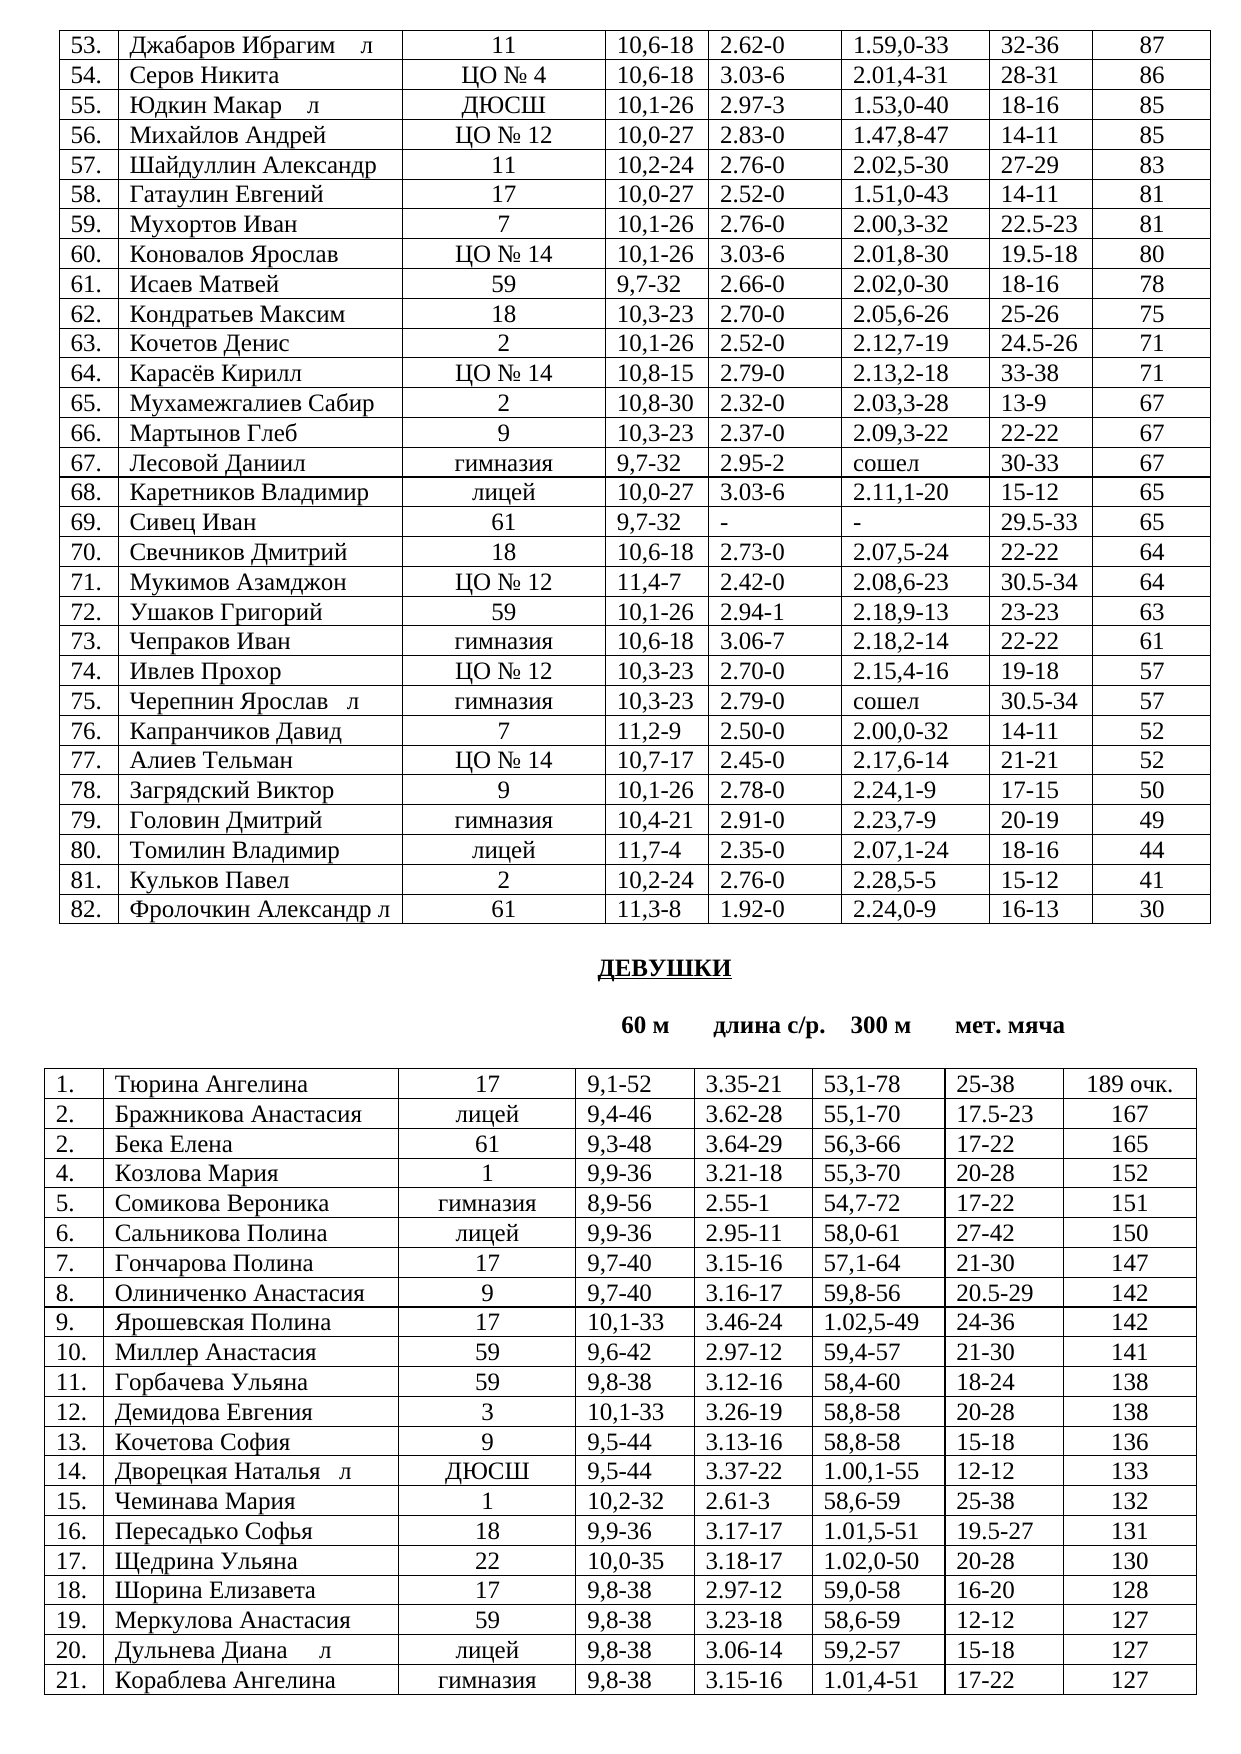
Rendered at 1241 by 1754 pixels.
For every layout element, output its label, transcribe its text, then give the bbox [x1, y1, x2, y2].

table_cell 13-9 [990, 388, 1092, 417]
table_cell 18 [403, 299, 605, 327]
table_cell 5. [45, 1188, 103, 1217]
table_cell 2.00,0-32 [842, 716, 989, 744]
table_cell 10,8-30 [606, 388, 708, 417]
table_cell 2.07,5-24 [842, 537, 989, 566]
table_cell 9,8-38 [576, 1605, 694, 1634]
table_cell 2.05,6-26 [842, 299, 989, 327]
table_cell 3.16-17 [695, 1278, 812, 1306]
table_cell 10,0-27 [606, 120, 708, 149]
table_cell 3.06-14 [695, 1635, 812, 1664]
table_cell 79. [60, 805, 118, 834]
table_cell 12. [45, 1397, 103, 1426]
table_cell 141 [1064, 1337, 1196, 1366]
table_cell 4. [45, 1159, 103, 1187]
table_cell 2.42-0 [709, 567, 841, 596]
table_cell 87 [1093, 31, 1210, 59]
table_cell 59. [60, 209, 118, 238]
table_cell 9,4-46 [576, 1099, 694, 1128]
table_cell 18 [399, 1516, 575, 1545]
table_cell 24.5-26 [990, 329, 1092, 357]
table_cell 2.07,1-24 [842, 835, 989, 864]
table_cell 3.26-19 [695, 1397, 812, 1426]
table_cell 3.17-17 [695, 1516, 812, 1545]
table_cell гимназия [403, 686, 605, 715]
table_cell 9,8-38 [576, 1635, 694, 1664]
table_cell 25-38 [946, 1486, 1063, 1515]
table_cell 2.97-12 [695, 1337, 812, 1366]
table_cell 10,2-24 [606, 150, 708, 178]
table_cell 3.03-6 [709, 478, 841, 506]
table_cell 59,4-57 [813, 1337, 944, 1366]
table_cell 70. [60, 537, 118, 566]
table_cell 10,1-33 [576, 1397, 694, 1426]
table_cell 11. [45, 1367, 103, 1396]
table_cell 2.23,7-9 [842, 805, 989, 834]
table_cell 2.76-0 [709, 209, 841, 238]
table_cell 22-22 [990, 537, 1092, 566]
table_cell 81. [60, 865, 118, 893]
table_cell 85 [1093, 120, 1210, 149]
table_cell 127 [1064, 1605, 1196, 1634]
table_cell 10,7-17 [606, 746, 708, 774]
table_cell 2.50-0 [709, 716, 841, 744]
table_cell Бека Елена [104, 1129, 398, 1157]
table_cell 10,2-24 [606, 865, 708, 893]
table_cell 29.5-33 [990, 507, 1092, 536]
table_cell 1.02,5-49 [813, 1308, 944, 1336]
table_cell 2.76-0 [709, 865, 841, 893]
table_cell лицей [399, 1218, 575, 1247]
table_cell 150 [1064, 1218, 1196, 1247]
table_cell 55,3-70 [813, 1159, 944, 1187]
table_cell 18-16 [990, 269, 1092, 298]
table_cell 7 [403, 209, 605, 238]
table_cell - [842, 507, 989, 536]
table_cell 2.95-11 [695, 1218, 812, 1247]
table_cell 130 [1064, 1546, 1196, 1574]
table_cell 10,1-26 [606, 775, 708, 804]
table_cell 22-22 [990, 626, 1092, 655]
table_cell 11 [403, 150, 605, 178]
table_cell 71. [60, 567, 118, 596]
table_cell 2.18,2-14 [842, 626, 989, 655]
table_cell ЦО № 4 [403, 60, 605, 89]
table_cell 24-36 [946, 1308, 1063, 1336]
table_cell 10,2-32 [576, 1486, 694, 1515]
table_cell Сомикова Вероника [104, 1188, 398, 1217]
table_cell 61 [403, 507, 605, 536]
table_cell 69. [60, 507, 118, 536]
table_cell 10,3-23 [606, 686, 708, 715]
table_cell 2.78-0 [709, 775, 841, 804]
table_cell 3 [399, 1397, 575, 1426]
table_cell 6. [45, 1218, 103, 1247]
table_cell 3.18-17 [695, 1546, 812, 1574]
table_cell 19.5-27 [946, 1516, 1063, 1545]
table_cell 1.02,0-50 [813, 1546, 944, 1574]
table_cell 10,1-26 [606, 597, 708, 625]
table_cell 55. [60, 90, 118, 119]
table_cell 10,1-26 [606, 239, 708, 268]
table_cell Сивец Иван [119, 507, 402, 536]
table_cell 18 [403, 537, 605, 566]
table_cell Капранчиков Давид [119, 716, 402, 744]
table_cell Ярошевская Полина [104, 1308, 398, 1336]
table_cell Загрядский Виктор [119, 775, 402, 804]
table_cell Мартынов Глеб [119, 418, 402, 447]
table_cell 10,1-26 [606, 209, 708, 238]
table_cell 61 [399, 1129, 575, 1157]
table_cell Лесовой Даниил [119, 448, 402, 476]
table_cell 57 [1093, 656, 1210, 685]
table_cell 27-42 [946, 1218, 1063, 1247]
table_cell 2.37-0 [709, 418, 841, 447]
table_cell 2.95-2 [709, 448, 841, 476]
table_cell 30 [1093, 895, 1210, 923]
table_cell 56. [60, 120, 118, 149]
table_cell 10. [45, 1337, 103, 1366]
table_cell 58. [60, 180, 118, 208]
table_cell 138 [1064, 1367, 1196, 1396]
table_cell гимназия [399, 1665, 575, 1694]
table_cell 1.01,4-51 [813, 1665, 944, 1694]
table_cell 53. [60, 31, 118, 59]
table_cell 58,8-58 [813, 1427, 944, 1455]
table_cell 7 [403, 716, 605, 744]
table_cell 21-21 [990, 746, 1092, 774]
table_cell 77. [60, 746, 118, 774]
table_cell Головин Дмитрий [119, 805, 402, 834]
table_cell 2.24,0-9 [842, 895, 989, 923]
table_cell лицей [403, 835, 605, 864]
table_cell 28-31 [990, 60, 1092, 89]
table_cell 2.17,6-14 [842, 746, 989, 774]
table_cell 167 [1064, 1099, 1196, 1128]
table_cell 59 [399, 1337, 575, 1366]
table_cell 2.12,7-19 [842, 329, 989, 357]
table_cell 2.45-0 [709, 746, 841, 774]
table_cell 3.21-18 [695, 1159, 812, 1187]
table_cell 59 [403, 597, 605, 625]
table_cell 18-16 [990, 835, 1092, 864]
table_cell 18-16 [990, 90, 1092, 119]
table_cell Олиниченко Анастасия [104, 1278, 398, 1306]
table_header Тюрина Ангелина [104, 1069, 398, 1098]
table_cell Ушаков Григорий [119, 597, 402, 625]
table_cell 2.28,5-5 [842, 865, 989, 893]
table_cell 41 [1093, 865, 1210, 893]
table_cell Кочетова София [104, 1427, 398, 1455]
table_cell 2.97-12 [695, 1576, 812, 1604]
table_cell Шорина Елизавета [104, 1576, 398, 1604]
table_cell 9,3-48 [576, 1129, 694, 1157]
table_cell ДЮСШ [403, 90, 605, 119]
table_cell 75. [60, 686, 118, 715]
table_cell Свечников Дмитрий [119, 537, 402, 566]
table_cell ЦО № 14 [403, 358, 605, 387]
table_cell 17-22 [946, 1188, 1063, 1217]
table_cell 2.52-0 [709, 180, 841, 208]
table_cell 20-19 [990, 805, 1092, 834]
table_cell 78 [1093, 269, 1210, 298]
table_cell 11,4-7 [606, 567, 708, 596]
table_cell 10,6-18 [606, 60, 708, 89]
table_cell 58,0-61 [813, 1218, 944, 1247]
table_cell гимназия [403, 805, 605, 834]
table_cell 165 [1064, 1129, 1196, 1157]
table_cell 128 [1064, 1576, 1196, 1604]
table_cell 9,9-36 [576, 1218, 694, 1247]
table_cell Шайдуллин Александр [119, 150, 402, 178]
table_cell 3.15-16 [695, 1248, 812, 1277]
table_cell 127 [1064, 1635, 1196, 1664]
table_cell 30.5-34 [990, 686, 1092, 715]
table_cell сошел [842, 686, 989, 715]
table_cell 59,0-58 [813, 1576, 944, 1604]
table_cell 71 [1093, 358, 1210, 387]
table_cell 14-11 [990, 120, 1092, 149]
table_cell 2.02,0-30 [842, 269, 989, 298]
table_header 25-38 [946, 1069, 1063, 1098]
table_cell 17 [399, 1308, 575, 1336]
table_cell 1.47,8-47 [842, 120, 989, 149]
table_cell 14-11 [990, 716, 1092, 744]
table_cell 20.5-29 [946, 1278, 1063, 1306]
table_cell 1 [399, 1159, 575, 1187]
table_cell 9,8-38 [576, 1576, 694, 1604]
table_cell 32-36 [990, 31, 1092, 59]
table_cell Демидова Евгения [104, 1397, 398, 1426]
table_cell 19. [45, 1605, 103, 1634]
table_cell 1.59,0-33 [842, 31, 989, 59]
table_cell Алиев Тельман [119, 746, 402, 774]
table_cell 82. [60, 895, 118, 923]
table_cell Кондратьев Максим [119, 299, 402, 327]
table_cell 86 [1093, 60, 1210, 89]
table_cell сошел [842, 448, 989, 476]
table_cell 25-26 [990, 299, 1092, 327]
table_cell Меркулова Анастасия [104, 1605, 398, 1634]
table_cell 9,7-40 [576, 1248, 694, 1277]
table_cell 58,8-58 [813, 1397, 944, 1426]
table_cell 2.32-0 [709, 388, 841, 417]
table_cell 10,4-21 [606, 805, 708, 834]
table_cell 13. [45, 1427, 103, 1455]
table_cell 2.79-0 [709, 686, 841, 715]
table_cell 85 [1093, 90, 1210, 119]
table_cell 80. [60, 835, 118, 864]
table_cell 131 [1064, 1516, 1196, 1545]
table_cell 71 [1093, 329, 1210, 357]
table_cell 16-13 [990, 895, 1092, 923]
table_cell 11,2-9 [606, 716, 708, 744]
table_cell 2.35-0 [709, 835, 841, 864]
table_cell 10,8-15 [606, 358, 708, 387]
table_cell 22.5-23 [990, 209, 1092, 238]
table_cell 58,4-60 [813, 1367, 944, 1396]
table_cell 7. [45, 1248, 103, 1277]
table_cell 83 [1093, 150, 1210, 178]
table_cell гимназия [403, 626, 605, 655]
table_cell 20. [45, 1635, 103, 1664]
table_cell ЦО № 14 [403, 746, 605, 774]
table_cell 2 [403, 329, 605, 357]
text ДЕВУШКИ [177, 953, 1152, 982]
table_cell 9,7-32 [606, 269, 708, 298]
table_cell 50 [1093, 775, 1210, 804]
table_cell Коновалов Ярослав [119, 239, 402, 268]
table_cell 17.5-23 [946, 1099, 1063, 1128]
table_cell 9 [403, 775, 605, 804]
table_cell Бражникова Анастасия [104, 1099, 398, 1128]
table_cell 16. [45, 1516, 103, 1545]
table_cell 27-29 [990, 150, 1092, 178]
table_cell 11 [403, 31, 605, 59]
table_cell 2.01,4-31 [842, 60, 989, 89]
table_cell 81 [1093, 180, 1210, 208]
table_cell Дульнева Диана л [104, 1635, 398, 1664]
table_cell 30-33 [990, 448, 1092, 476]
table_cell 138 [1064, 1397, 1196, 1426]
table_cell 75 [1093, 299, 1210, 327]
table_cell Серов Никита [119, 60, 402, 89]
table_cell лицей [403, 478, 605, 506]
table_cell 67 [1093, 418, 1210, 447]
table_cell 9 [399, 1427, 575, 1455]
table_cell Горбачева Ульяна [104, 1367, 398, 1396]
table_cell 76. [60, 716, 118, 744]
table_cell 10,0-27 [606, 180, 708, 208]
table_cell 2 [403, 388, 605, 417]
table_cell ЦО № 14 [403, 239, 605, 268]
table_cell 10,1-33 [576, 1308, 694, 1336]
table_cell 19-18 [990, 656, 1092, 685]
table_cell 3.03-6 [709, 239, 841, 268]
table_cell Ивлев Прохор [119, 656, 402, 685]
table_cell 57. [60, 150, 118, 178]
table_cell 2.24,1-9 [842, 775, 989, 804]
table_cell 44 [1093, 835, 1210, 864]
table_cell 54,7-72 [813, 1188, 944, 1217]
table_cell 64 [1093, 567, 1210, 596]
table_cell 3.03-6 [709, 60, 841, 89]
table_cell 3.13-16 [695, 1427, 812, 1455]
table_cell ЦО № 12 [403, 656, 605, 685]
table_cell - [709, 507, 841, 536]
table_cell 72. [60, 597, 118, 625]
table_cell 33-38 [990, 358, 1092, 387]
table_cell 2.94-1 [709, 597, 841, 625]
table_cell 9,7-32 [606, 448, 708, 476]
table_cell 12-12 [946, 1456, 1063, 1485]
table_cell 3.64-29 [695, 1129, 812, 1157]
table_cell 152 [1064, 1159, 1196, 1187]
table_cell 2.09,3-22 [842, 418, 989, 447]
table_cell 2.03,3-28 [842, 388, 989, 417]
table_cell 11,7-4 [606, 835, 708, 864]
table_cell 20-28 [946, 1159, 1063, 1187]
table_cell 9,8-38 [576, 1665, 694, 1694]
text 60 м длина с/р. 300 м мет. мяча [177, 1011, 1152, 1039]
table_cell 16-20 [946, 1576, 1063, 1604]
table_cell 59,2-57 [813, 1635, 944, 1664]
table_cell Дворецкая Наталья л [104, 1456, 398, 1485]
table_cell Козлова Мария [104, 1159, 398, 1187]
table_cell 2.62-0 [709, 31, 841, 59]
table_cell Михайлов Андрей [119, 120, 402, 149]
table_cell гимназия [403, 448, 605, 476]
table_header 189 очк. [1064, 1069, 1196, 1098]
table_cell 78. [60, 775, 118, 804]
table_cell Кораблева Ангелина [104, 1665, 398, 1694]
table_cell 59 [399, 1367, 575, 1396]
table_cell Миллер Анастасия [104, 1337, 398, 1366]
table_cell лицей [399, 1635, 575, 1664]
table_cell 67 [1093, 448, 1210, 476]
table_cell 3.12-16 [695, 1367, 812, 1396]
table_cell 1.51,0-43 [842, 180, 989, 208]
table_cell 59 [403, 269, 605, 298]
table_cell 54. [60, 60, 118, 89]
table_cell 8. [45, 1278, 103, 1306]
table_cell 1.53,0-40 [842, 90, 989, 119]
table_cell 20-28 [946, 1397, 1063, 1426]
table_cell 2.15,4-16 [842, 656, 989, 685]
table_cell 1.01,5-51 [813, 1516, 944, 1545]
table_cell 59 [399, 1605, 575, 1634]
table_cell Кульков Павел [119, 865, 402, 893]
table_cell 19.5-18 [990, 239, 1092, 268]
table_cell 10,1-26 [606, 329, 708, 357]
table_cell Гатаулин Евгений [119, 180, 402, 208]
table_cell Гончарова Полина [104, 1248, 398, 1277]
table_header 3.35-21 [695, 1069, 812, 1098]
table_cell 80 [1093, 239, 1210, 268]
table_cell 17-22 [946, 1665, 1063, 1694]
table_cell 127 [1064, 1665, 1196, 1694]
table_cell 3.06-7 [709, 626, 841, 655]
table_cell 2 [403, 865, 605, 893]
table_cell Карасёв Кирилл [119, 358, 402, 387]
table_cell 2.61-3 [695, 1486, 812, 1515]
table_cell 1 [399, 1486, 575, 1515]
table_cell 62. [60, 299, 118, 327]
table_cell Черепнин Ярослав л [119, 686, 402, 715]
table_cell 3.15-16 [695, 1665, 812, 1694]
table_cell Мукимов Азамджон [119, 567, 402, 596]
table_cell 61 [1093, 626, 1210, 655]
table_cell 22 [399, 1546, 575, 1574]
table_cell 64 [1093, 537, 1210, 566]
table_cell 9,7-32 [606, 507, 708, 536]
table_cell 22-22 [990, 418, 1092, 447]
table_cell ЦО № 12 [403, 120, 605, 149]
table_cell 10,0-35 [576, 1546, 694, 1574]
table_cell 56,3-66 [813, 1129, 944, 1157]
table_cell 1.92-0 [709, 895, 841, 923]
table_cell 61 [403, 895, 605, 923]
table_cell 142 [1064, 1278, 1196, 1306]
table_cell 17 [403, 180, 605, 208]
table_cell 2.18,9-13 [842, 597, 989, 625]
table_cell 49 [1093, 805, 1210, 834]
table_cell 15-12 [990, 478, 1092, 506]
table_cell 10,6-18 [606, 31, 708, 59]
table_cell 2.01,8-30 [842, 239, 989, 268]
table_cell 15-12 [990, 865, 1092, 893]
table_cell ЦО № 12 [403, 567, 605, 596]
table_cell 63. [60, 329, 118, 357]
table_cell 2.97-3 [709, 90, 841, 119]
table_cell 66. [60, 418, 118, 447]
table_cell 2.91-0 [709, 805, 841, 834]
table_cell 17. [45, 1546, 103, 1574]
table_cell 3.23-18 [695, 1605, 812, 1634]
table_cell ДЮСШ [399, 1456, 575, 1485]
table_cell 2.66-0 [709, 269, 841, 298]
table_cell 2.08,6-23 [842, 567, 989, 596]
table_cell 10,6-18 [606, 537, 708, 566]
table_cell Чеминава Мария [104, 1486, 398, 1515]
table_cell 3.46-24 [695, 1308, 812, 1336]
table_cell 67. [60, 448, 118, 476]
table_cell 21-30 [946, 1337, 1063, 1366]
table_cell 10,3-23 [606, 656, 708, 685]
table_cell 2.73-0 [709, 537, 841, 566]
table_cell 10,3-23 [606, 299, 708, 327]
table_cell 17 [399, 1576, 575, 1604]
table_cell 10,0-27 [606, 478, 708, 506]
table_cell гимназия [399, 1188, 575, 1217]
table_cell 81 [1093, 209, 1210, 238]
table_cell Томилин Владимир [119, 835, 402, 864]
table_cell 65 [1093, 478, 1210, 506]
table_cell 9,7-40 [576, 1278, 694, 1306]
table_cell 9,6-42 [576, 1337, 694, 1366]
table_cell 15. [45, 1486, 103, 1515]
table_cell 23-23 [990, 597, 1092, 625]
table_cell 3.62-28 [695, 1099, 812, 1128]
table_cell Исаев Матвей [119, 269, 402, 298]
table_cell Мухортов Иван [119, 209, 402, 238]
table_cell 9,9-36 [576, 1516, 694, 1545]
table_cell 142 [1064, 1308, 1196, 1336]
table_cell 17-22 [946, 1129, 1063, 1157]
table_cell 2.52-0 [709, 329, 841, 357]
table_cell Джабаров Ибрагим л [119, 31, 402, 59]
table_cell 58,6-59 [813, 1605, 944, 1634]
table_cell Каретников Владимир [119, 478, 402, 506]
table_cell 14-11 [990, 180, 1092, 208]
table_cell Фролочкин Александр л [119, 895, 402, 923]
table_cell 9. [45, 1308, 103, 1336]
table_cell 15-18 [946, 1427, 1063, 1455]
table_cell 17 [399, 1248, 575, 1277]
table_cell 2.70-0 [709, 299, 841, 327]
table_cell 61. [60, 269, 118, 298]
table_cell 9 [399, 1278, 575, 1306]
table_header 53,1-78 [813, 1069, 944, 1098]
table_cell 10,6-18 [606, 626, 708, 655]
table_cell 8,9-56 [576, 1188, 694, 1217]
table_cell 30.5-34 [990, 567, 1092, 596]
table_cell 2.79-0 [709, 358, 841, 387]
table_header 17 [399, 1069, 575, 1098]
table_header 1. [45, 1069, 103, 1098]
table_cell 57 [1093, 686, 1210, 715]
table_cell 60. [60, 239, 118, 268]
table_cell 2.11,1-20 [842, 478, 989, 506]
table_cell 57,1-64 [813, 1248, 944, 1277]
table_cell Щедрина Ульяна [104, 1546, 398, 1574]
table_cell Мухамежгалиев Сабир [119, 388, 402, 417]
table_cell 52 [1093, 716, 1210, 744]
table_cell Чепраков Иван [119, 626, 402, 655]
table_cell 63 [1093, 597, 1210, 625]
table_cell 132 [1064, 1486, 1196, 1515]
table_cell 14. [45, 1456, 103, 1485]
table_cell 17-15 [990, 775, 1092, 804]
table_cell 3.37-22 [695, 1456, 812, 1485]
table_cell 9,5-44 [576, 1427, 694, 1455]
table_cell 52 [1093, 746, 1210, 774]
table_cell 18. [45, 1576, 103, 1604]
table_header 9,1-52 [576, 1069, 694, 1098]
table_cell 136 [1064, 1427, 1196, 1455]
table_cell Сальникова Полина [104, 1218, 398, 1247]
table_cell 9,8-38 [576, 1367, 694, 1396]
table_cell 133 [1064, 1456, 1196, 1485]
table_cell 151 [1064, 1188, 1196, 1217]
table_cell 15-18 [946, 1635, 1063, 1664]
table_cell 65 [1093, 507, 1210, 536]
table_cell 68. [60, 478, 118, 506]
table_cell 58,6-59 [813, 1486, 944, 1515]
table_cell 2.55-1 [695, 1188, 812, 1217]
table_cell 20-28 [946, 1546, 1063, 1574]
table_cell 10,1-26 [606, 90, 708, 119]
table_cell Юдкин Макар л [119, 90, 402, 119]
table_cell лицей [399, 1099, 575, 1128]
table_cell 11,3-8 [606, 895, 708, 923]
table_cell 73. [60, 626, 118, 655]
table_cell 9 [403, 418, 605, 447]
table_cell 67 [1093, 388, 1210, 417]
table_cell 65. [60, 388, 118, 417]
table_cell Кочетов Денис [119, 329, 402, 357]
table_cell Пересадько Софья [104, 1516, 398, 1545]
table_cell 10,3-23 [606, 418, 708, 447]
table_cell 2. [45, 1099, 103, 1128]
table_cell 2.83-0 [709, 120, 841, 149]
table_cell 2.02,5-30 [842, 150, 989, 178]
table_cell 1.00,1-55 [813, 1456, 944, 1485]
table_cell 2.00,3-32 [842, 209, 989, 238]
table_cell 9,9-36 [576, 1159, 694, 1187]
table_cell 59,8-56 [813, 1278, 944, 1306]
table_cell 12-12 [946, 1605, 1063, 1634]
table_cell 21-30 [946, 1248, 1063, 1277]
table_cell 2. [45, 1129, 103, 1157]
table_cell 18-24 [946, 1367, 1063, 1396]
table_cell 2.76-0 [709, 150, 841, 178]
table_cell 74. [60, 656, 118, 685]
table_cell 2.13,2-18 [842, 358, 989, 387]
table_cell 21. [45, 1665, 103, 1694]
table_cell 147 [1064, 1248, 1196, 1277]
table_cell 9,5-44 [576, 1456, 694, 1485]
table_cell 64. [60, 358, 118, 387]
table_cell 55,1-70 [813, 1099, 944, 1128]
table_cell 2.70-0 [709, 656, 841, 685]
